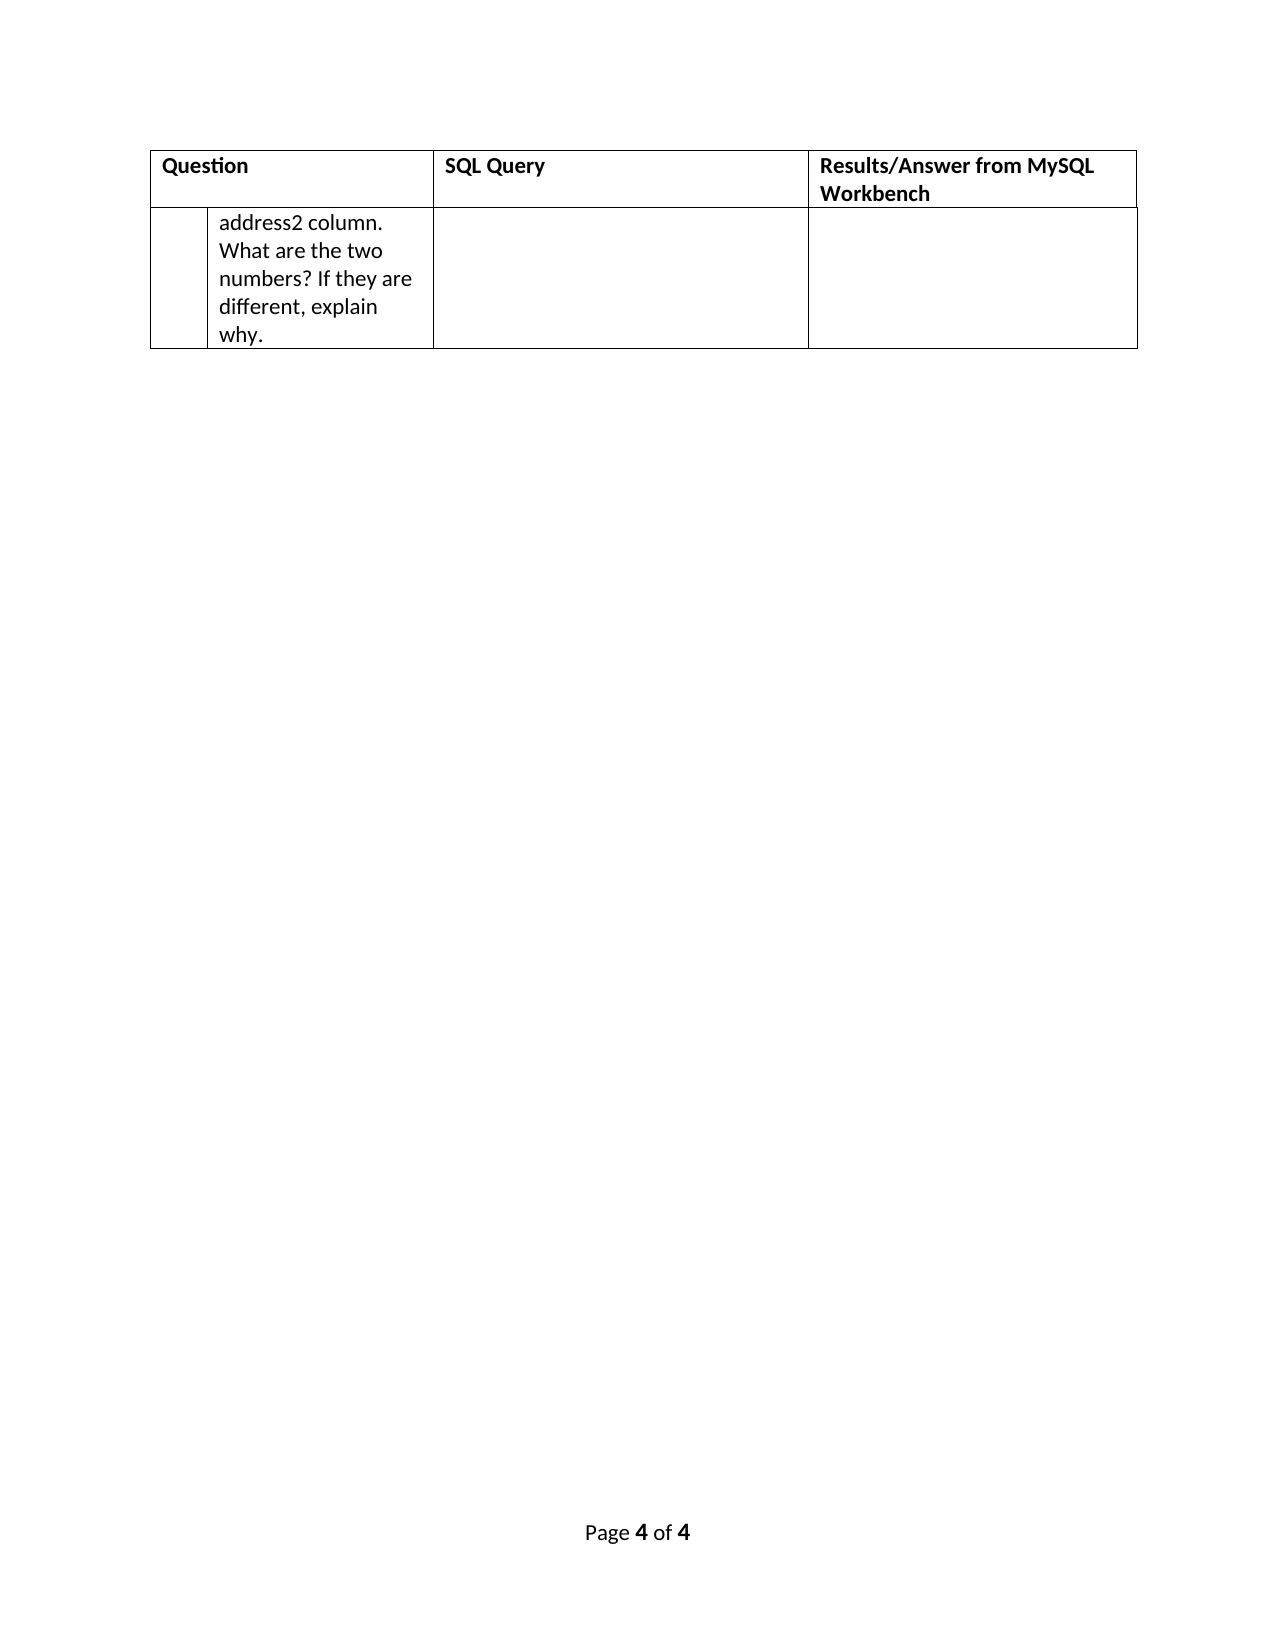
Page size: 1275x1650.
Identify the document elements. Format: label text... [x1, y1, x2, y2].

table_cell [434, 208, 808, 348]
table_header Results/Answer from MySQL Workbench [809, 151, 1136, 207]
table_cell [809, 208, 1137, 348]
table_header SQL Query [434, 151, 808, 207]
table_cell 9 [151, 208, 207, 348]
table_header Question [151, 151, 433, 207]
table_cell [208, 208, 433, 348]
